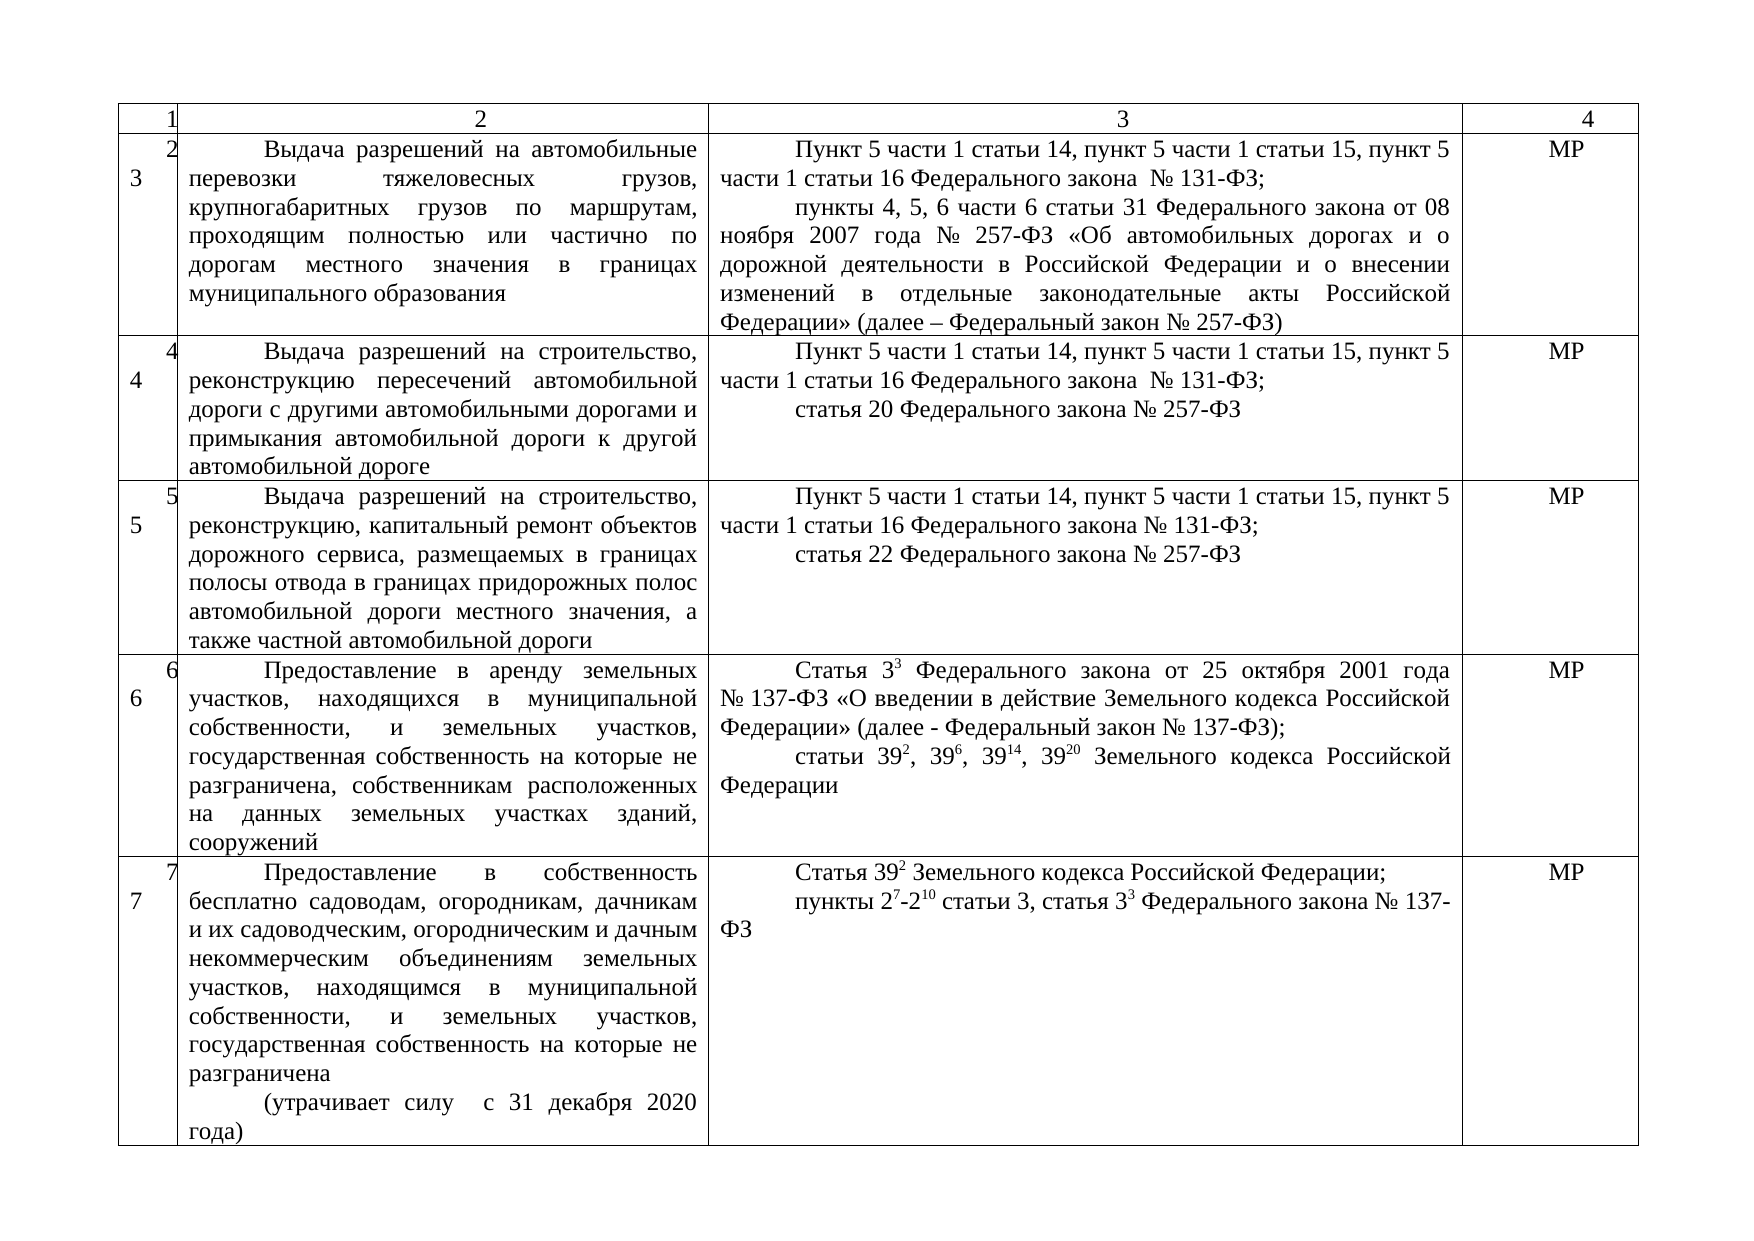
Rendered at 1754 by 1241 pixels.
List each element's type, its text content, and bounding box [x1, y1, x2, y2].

table_cell МР [1463, 655, 1638, 856]
table_cell Выдача разрешений на строительство, реконструкцию, капитальный ремонт объектов дорожного сервиса, размещаемых в границах полосы отвода в границах придорожных полос автомобильной дороги местного значения, а также частной автомобильной дороги [178, 481, 708, 654]
table_cell 23 [119, 134, 177, 335]
table_cell МР [1463, 481, 1638, 654]
table_cell Предоставление в собственность бесплатно садоводам, огородникам, дачникам и их садоводческим, огородническим и дачным некоммерческим объединениям земельных участков, находящимся в муниципальной собственности, и земельных участков, государственная собственность на которые не разграничена (утрачивает силу с 31 декабря 2020 года) [178, 857, 708, 1144]
table_cell 55 [119, 481, 177, 654]
table_cell 77 [119, 857, 177, 1144]
table_cell Выдача разрешений на строительство, реконструкцию пересечений автомобильной дороги с другими автомобильными дорогами и примыкания автомобильной дороги к другой автомобильной дороге [178, 336, 708, 480]
table_cell Пункт 5 части 1 статьи 14, пункт 5 части 1 статьи 15, пункт 5 части 1 статьи 16 Федерального закона № 131-ФЗ; пункты 4, 5, 6 части 6 статьи 31 Федерального закона от 08 ноября 2007 года № 257-ФЗ «Об автомобильных дорогах и о дорожной деятельности в Российской Федерации и о внесении изменений в отдельные законодательные акты Российской Федерации» (далее – Федеральный закон № 257-ФЗ) [709, 134, 1462, 335]
table_cell Выдача разрешений на автомобильные перевозки тяжеловесных грузов, крупногабаритных грузов по маршрутам, проходящим полностью или частично по дорогам местного значения в границах муниципального образования [178, 134, 708, 335]
table_header 3 [709, 104, 1462, 133]
table_cell Пункт 5 части 1 статьи 14, пункт 5 части 1 статьи 15, пункт 5 части 1 статьи 16 Федерального закона № 131-ФЗ; статья 22 Федерального закона № 257-ФЗ [709, 481, 1462, 654]
table_cell Статья 33 Федерального закона от 25 октября 2001 года № 137-ФЗ «О введении в действие Земельного кодекса Российской Федерации» (далее - Федеральный закон № 137-ФЗ); статьи 392, 396, 3914, 3920 Земельного кодекса Российской Федерации [709, 655, 1462, 856]
table_cell 66 [119, 655, 177, 856]
table_cell МР [1463, 336, 1638, 480]
table_header 4 [1463, 104, 1638, 133]
table_header 1 [119, 104, 177, 133]
table_cell МР [1463, 857, 1638, 1144]
table_header 2 [178, 104, 708, 133]
table_cell МР [1463, 134, 1638, 335]
table_cell Статья 392 Земельного кодекса Российской Федерации; пункты 27-210 статьи 3, статья 33 Федерального закона № 137-ФЗ [709, 857, 1462, 1144]
table_cell Предоставление в аренду земельных участков, находящихся в муниципальной собственности, и земельных участков, государственная собственность на которые не разграничена, собственникам расположенных на данных земельных участках зданий, сооружений [178, 655, 708, 856]
table_cell 44 [119, 336, 177, 480]
table_cell Пункт 5 части 1 статьи 14, пункт 5 части 1 статьи 15, пункт 5 части 1 статьи 16 Федерального закона № 131-ФЗ; статья 20 Федерального закона № 257-ФЗ [709, 336, 1462, 480]
